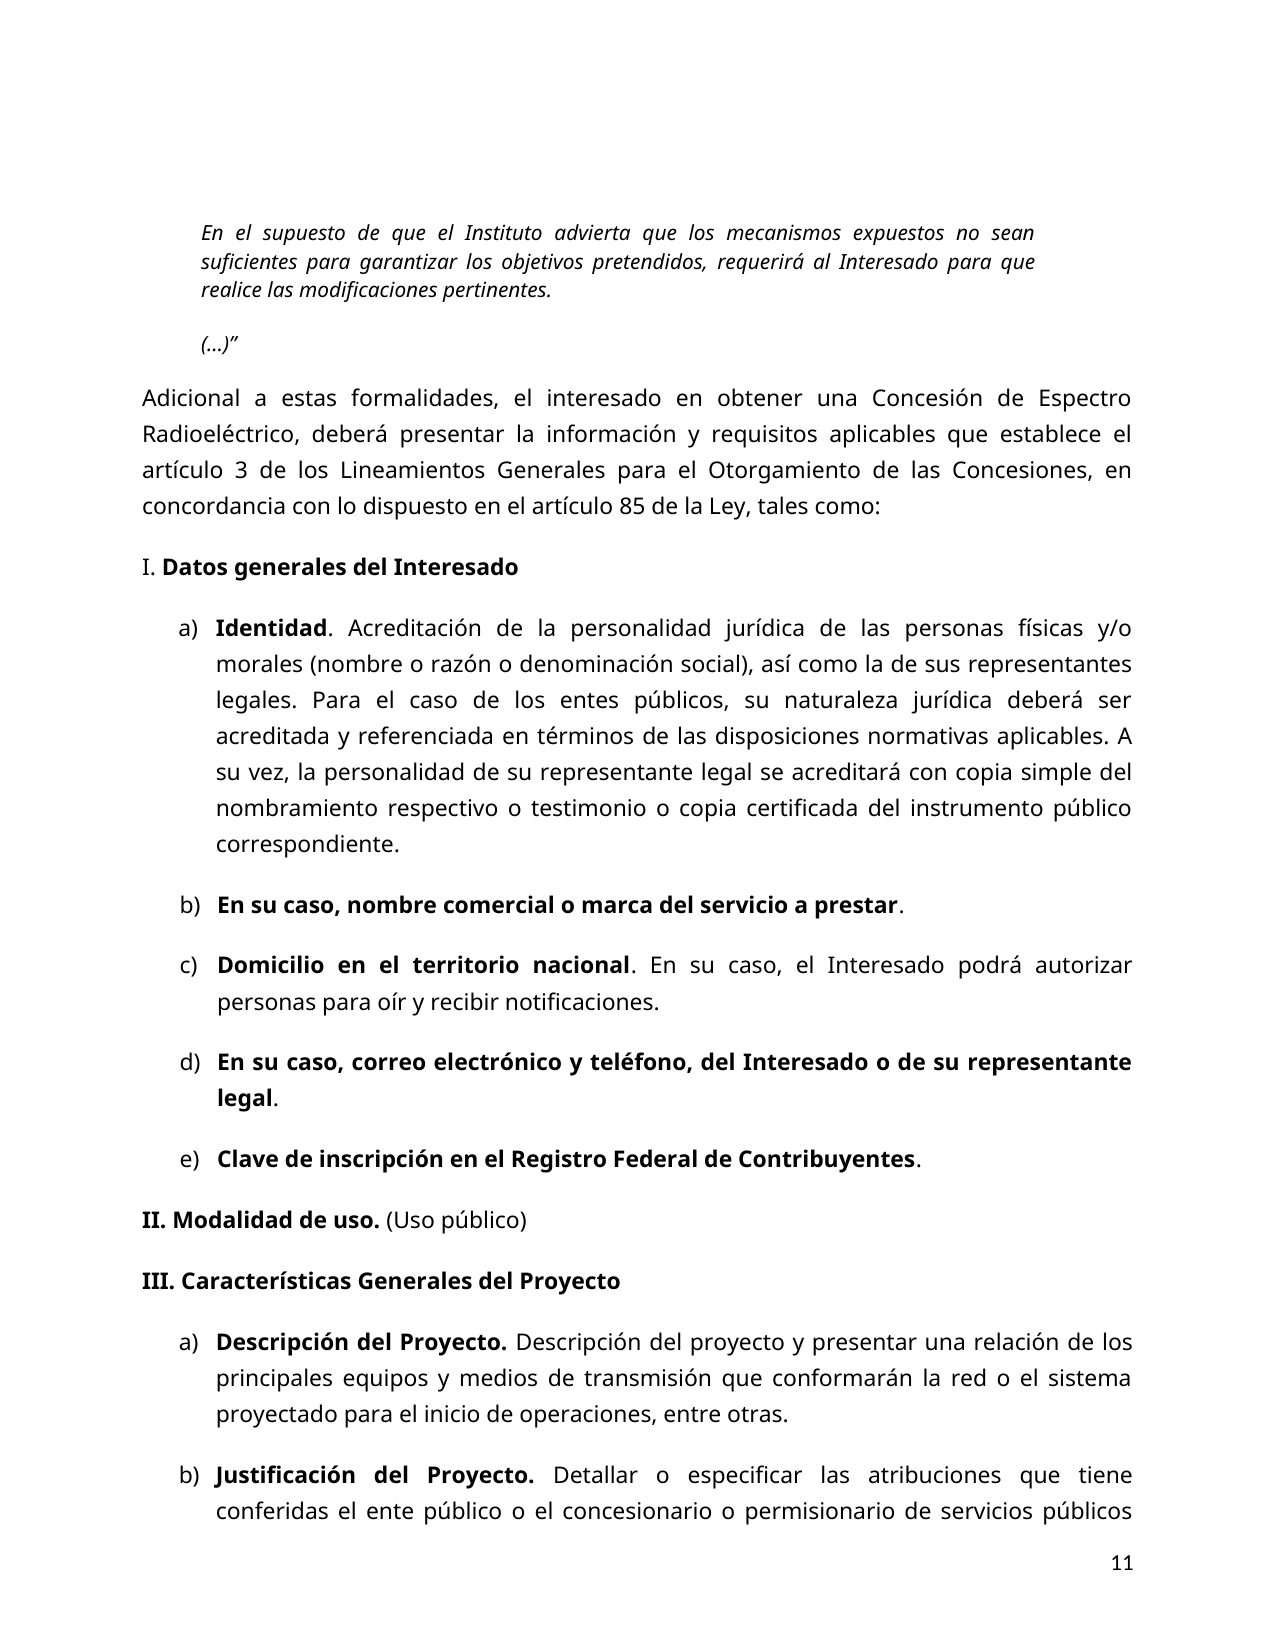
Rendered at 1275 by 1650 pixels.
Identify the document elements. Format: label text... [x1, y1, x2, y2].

list En su caso, nombre comercial o marca del servicio a prestar. [179, 888, 1133, 920]
list Clave de inscripción en el Registro Federal de Contribuyentes. [179, 1143, 1133, 1174]
text (…)” [201, 329, 1039, 357]
list Domicilio en el territorio nacional. En su caso, el Interesado podrá autorizar personas para oír y recibir notificaciones. [179, 949, 1133, 1017]
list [178, 1459, 1133, 1526]
text II. Modalidad de uso. (Uso público) [142, 1204, 1133, 1235]
text I. Datos generales del Interesado [142, 551, 1133, 582]
list En su caso, correo electrónico y teléfono, del Interesado o de su representante legal. [179, 1046, 1133, 1113]
list Descripción del Proyecto. Descripción del proyecto y presentar una relación de los principales equipos y medios de transmisión que conformarán la red o el sistema proyectado para el inicio de operaciones, entre otras. [178, 1326, 1133, 1429]
list Identidad. Acreditación de la personalidad jurídica de las personas físicas y/o morales (nombre o razón o denominación social), así como la de sus representantes legales. Para el caso de los entes públicos, su naturaleza jurídica deberá ser acreditada y referenciada en términos de las disposiciones normativas aplicables. A su vez, la personalidad de su representante legal se acreditará con copia simple del nombramiento respectivo o testimonio o copia certificada del instrumento público correspondiente. [178, 612, 1133, 859]
text Adicional a estas formalidades, el interesado en obtener una Concesión de Espectro Radioeléctrico, deberá presentar la información y requisitos aplicables que establece el artículo 3 de los Lineamientos Generales para el Otorgamiento de las Concesiones, en concordancia con lo dispuesto en el artículo 85 de la Ley, tales como: [142, 382, 1133, 521]
text III. Características Generales del Proyecto [142, 1265, 1133, 1296]
text En el supuesto de que el Instituto advierta que los mecanismos expuestos no sean suficientes para garantizar los objetivos pretendidos, requerirá al Interesado para que realice las modificaciones pertinentes. [201, 218, 1039, 304]
